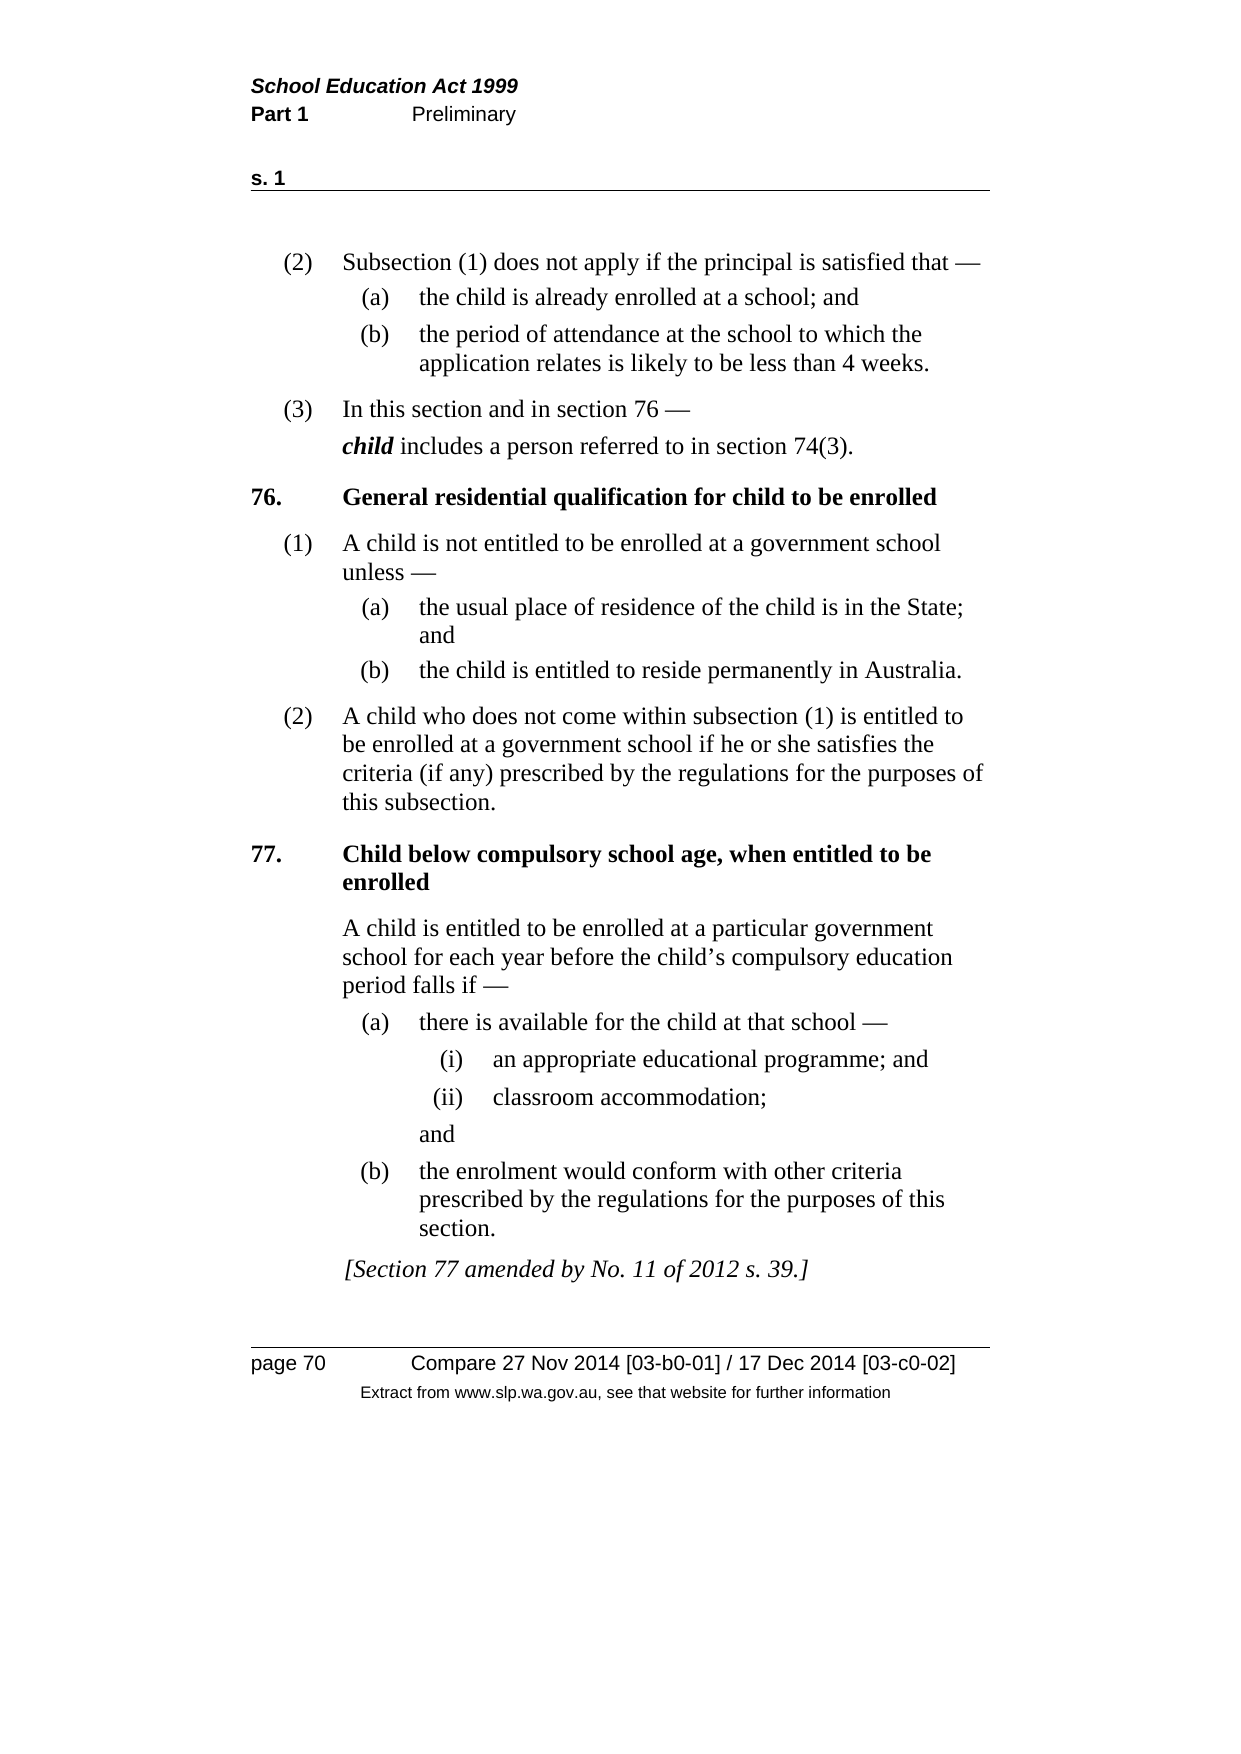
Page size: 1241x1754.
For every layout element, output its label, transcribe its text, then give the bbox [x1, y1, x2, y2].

subtitle 76. General residential qualification for child to be enrolled [251, 482, 990, 511]
text (2) A child who does not come within subsection (1) is entitled to be enrolled at a government school if he or she satisfies the criteria (if any) prescribed by the regulations for the purposes of this subsection. [251, 701, 990, 816]
text (a) the child is already enrolled at a school; and [251, 282, 990, 311]
text (a) the usual place of residence of the child is in the State; and [251, 592, 990, 649]
text (i) an appropriate educational programme; and [251, 1044, 990, 1073]
text (ii) classroom accommodation; [251, 1082, 990, 1110]
text (3) In this section and in section 76 — [251, 394, 990, 422]
subtitle 77. Child below compulsory school age, when entitled to be enrolled [251, 839, 990, 896]
text and [251, 1119, 990, 1147]
text (b) the period of attendance at the school to which the application relates is likely to be less than 4 weeks. [251, 319, 990, 377]
text [Section 77 amended by No. 11 of 2012 s. 39.] [251, 1254, 990, 1283]
text (2) Subsection (1) does not apply if the principal is satisfied that — [251, 247, 990, 276]
text A child is entitled to be enrolled at a particular government school for each year before the child’s compulsory education period falls if — [251, 913, 990, 999]
text (b) the enrolment would conform with other criteria prescribed by the regulations for the purposes of this section. [251, 1156, 990, 1242]
text (b) the child is entitled to reside permanently in . [251, 655, 990, 684]
text child includes a person referred to in section 74(3). [251, 431, 990, 459]
text (1) A child is not entitled to be enrolled at a government school unless — [251, 528, 990, 585]
text (a) there is available for the child at that school — [251, 1007, 990, 1036]
